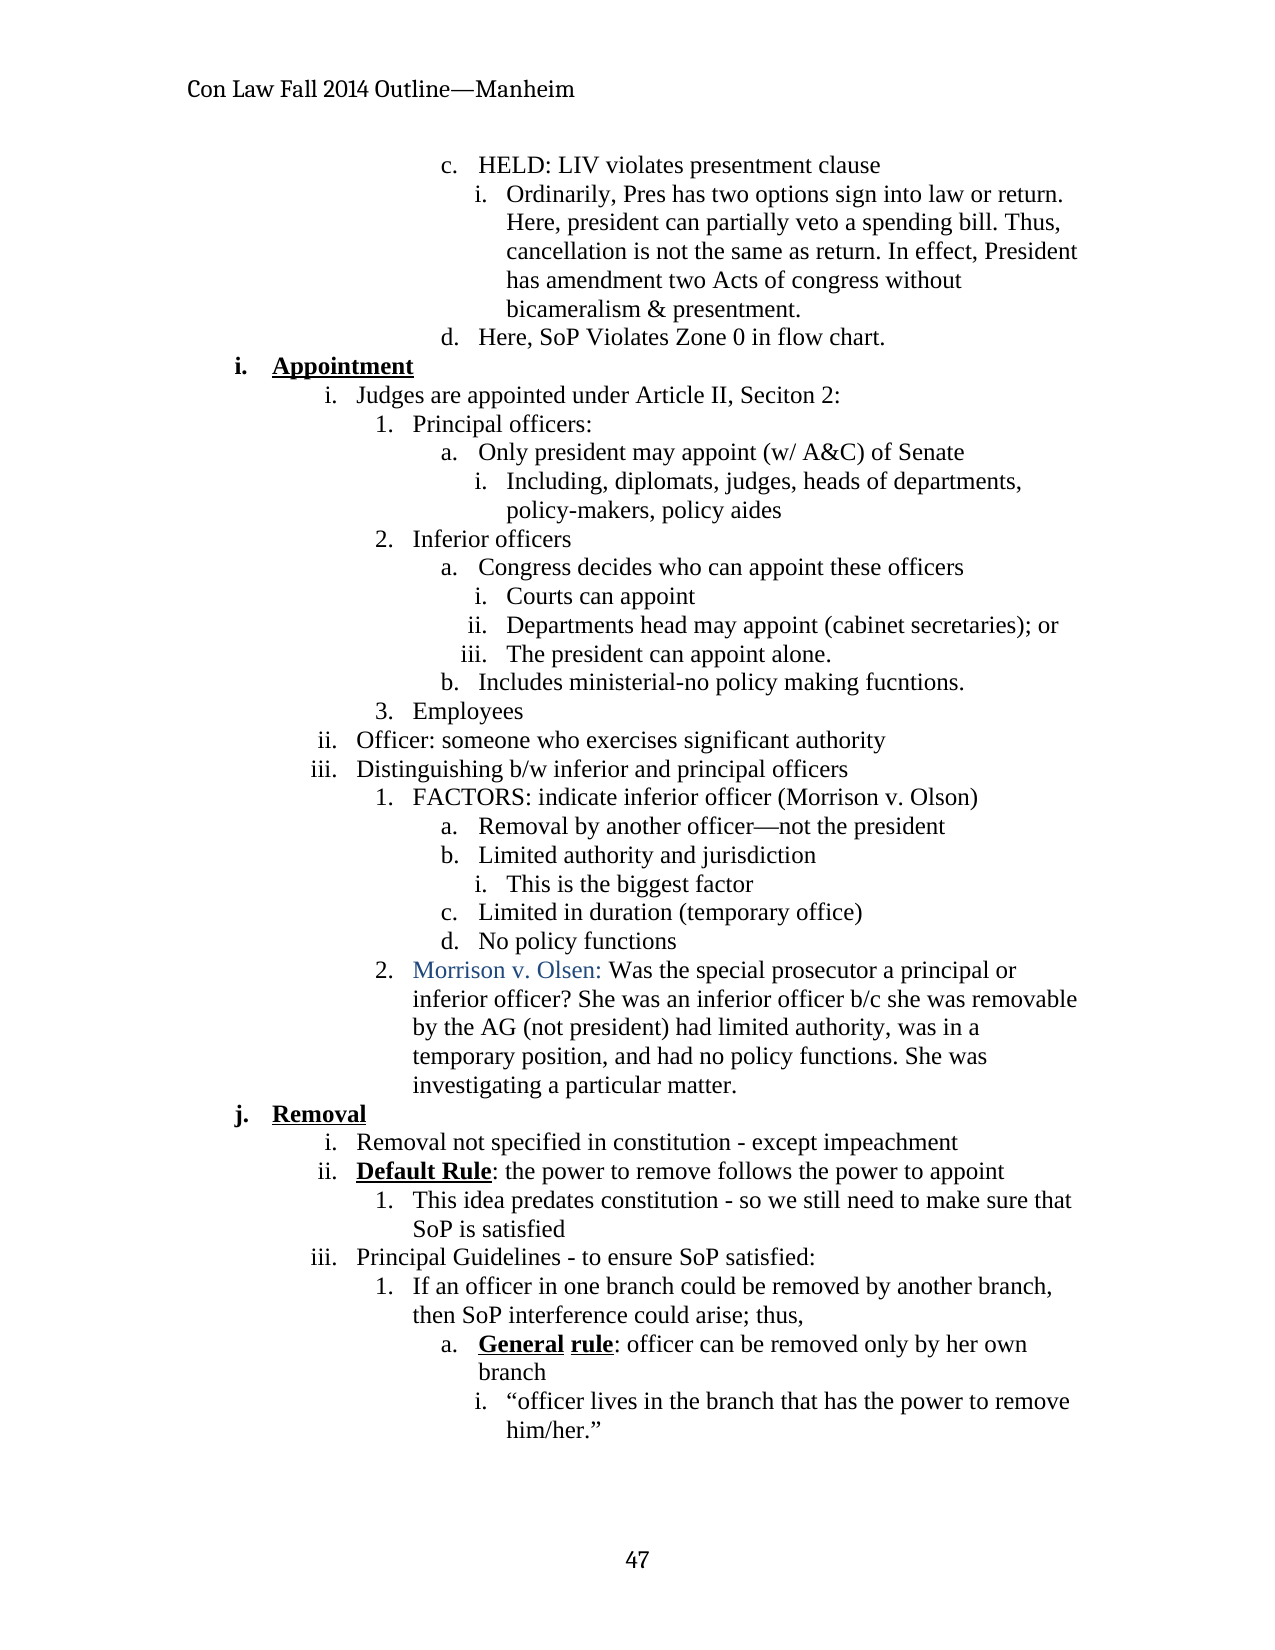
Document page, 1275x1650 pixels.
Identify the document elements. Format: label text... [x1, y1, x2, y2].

list Ordinarily, Pres has two options sign into law or return. Here, president can partially veto a spending bill. Thus, cancellation is not the same as return. In effect, President has amendment two Acts of congress without bicameralism & presentment. [487, 179, 1087, 322]
list Removal [234, 1099, 1087, 1127]
list No policy functions [441, 926, 1087, 955]
list FACTORS: indicate inferior officer (Morrison v. Olson) [375, 782, 1087, 811]
list Default Rule: the power to remove follows the power to appoint [337, 1156, 1087, 1185]
list Departments head may appoint (cabinet secretaries); or [487, 610, 1087, 639]
list Removal by another officer—not the president [441, 811, 1087, 840]
list Officer: someone who exercises significant authority [337, 725, 1087, 754]
list General rule: officer can be removed only by her own branch [441, 1329, 1087, 1386]
list Inferior officers [375, 524, 1087, 552]
list Limited authority and jurisdiction [441, 840, 1087, 869]
list This is the biggest factor [487, 869, 1087, 897]
list Appointment [234, 351, 1087, 380]
list The president can appoint alone. [487, 639, 1087, 667]
list Includes ministerial-no policy making fucntions. [441, 667, 1087, 696]
list Removal not specified in constitution - except impeachment [337, 1127, 1087, 1156]
list Morrison v. Olsen: Was the special prosecutor a principal or inferior officer? She was an inferior officer b/c she was removable by the AG (not president) had limited authority, was in a temporary position, and had no policy functions. She was investigating a particular matter. [375, 955, 1087, 1099]
list Judges are appointed under Article II, Seciton 2: [337, 380, 1087, 409]
list Only president may appoint (w/ A&C) of Senate [441, 437, 1087, 466]
list Courts can appoint [487, 581, 1087, 610]
list Limited in duration (temporary office) [441, 897, 1087, 926]
list Principal officers: [375, 409, 1087, 437]
list If an officer in one branch could be removed by another branch, then SoP interference could arise; thus, [375, 1271, 1087, 1329]
list This idea predates constitution - so we still need to make sure that SoP is satisfied [375, 1185, 1087, 1242]
list Including, diplomats, judges, heads of departments, policy-makers, policy aides [487, 466, 1087, 524]
list Employees [375, 696, 1087, 725]
list Distinguishing b/w inferior and principal officers [337, 754, 1087, 782]
list “officer lives in the branch that has the power to remove him/her.” [487, 1386, 1087, 1444]
list Congress decides who can appoint these officers [441, 552, 1087, 581]
list Here, SoP Violates Zone 0 in flow chart. [441, 322, 1087, 351]
list HELD: LIV violates presentment clause [441, 150, 1087, 179]
list Principal Guidelines - to ensure SoP satisfied: [337, 1242, 1087, 1271]
